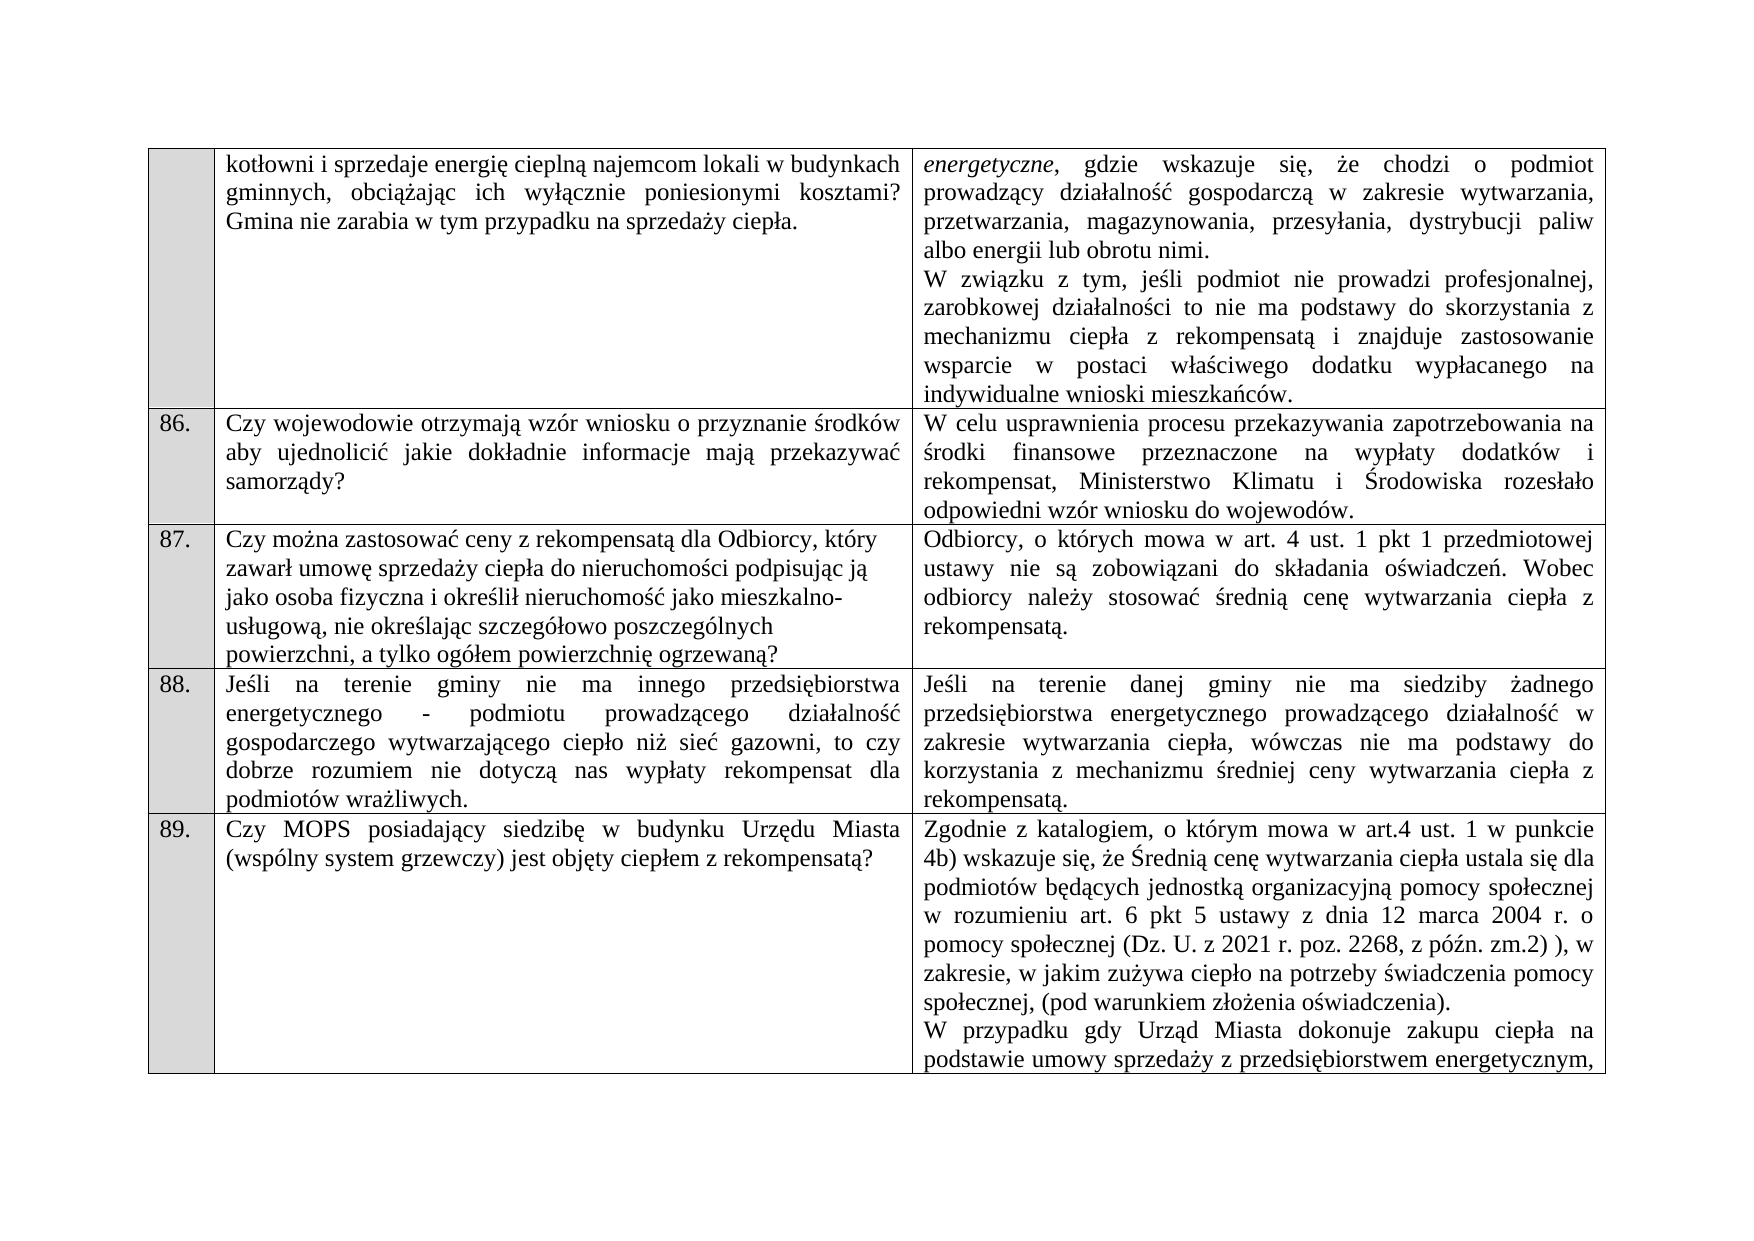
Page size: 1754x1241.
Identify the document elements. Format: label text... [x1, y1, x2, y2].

table_cell Czy wojewodowie otrzymają wzór wniosku o przyznanie środków aby ujednolicić jakie dokładnie informacje mają przekazywać samorządy? [215, 409, 912, 523]
table_cell 85. [149, 149, 214, 407]
table_cell 86. [149, 409, 214, 523]
table_cell Odbiorcy, o których mowa w art. 4 ust. 1 pkt 1 przedmiotowej ustawy nie są zobowiązani do składania oświadczeń. Wobec odbiorcy należy stosować średnią cenę wytwarzania ciepła z rekompensatą. [913, 525, 1605, 668]
table_cell 87. [149, 525, 214, 668]
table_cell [913, 149, 1605, 407]
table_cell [913, 814, 1605, 1073]
table_cell 88. [149, 669, 214, 813]
table_cell Czy można zastosować ceny z rekompensatą dla Odbiorcy, który zawarł umowę sprzedaży ciepła do nieruchomości podpisując ją jako osoba fizyczna i określił nieruchomość jako mieszkalno-usługową, nie określając szczegółowo poszczególnych powierzchni, a tylko ogółem powierzchnię ogrzewaną? [215, 525, 912, 668]
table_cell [215, 814, 912, 1073]
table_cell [215, 149, 912, 407]
table_cell Jeśli na terenie gminy nie ma innego przedsiębiorstwa energetycznego - podmiotu prowadzącego działalność gospodarczego wytwarzającego ciepło niż sieć gazowni, to czy dobrze rozumiem nie dotyczą nas wypłaty rekompensat dla podmiotów wrażliwych. [215, 669, 912, 813]
table_cell Jeśli na terenie danej gminy nie ma siedziby żadnego przedsiębiorstwa energetycznego prowadzącego działalność w zakresie wytwarzania ciepła, wówczas nie ma podstawy do korzystania z mechanizmu średniej ceny wytwarzania ciepła z rekompensatą. [913, 669, 1605, 813]
table_cell 89. [149, 814, 214, 1073]
table_cell W celu usprawnienia procesu przekazywania zapotrzebowania na środki finansowe przeznaczone na wypłaty dodatków i rekompensat, Ministerstwo Klimatu i Środowiska rozesłało odpowiedni wzór wniosku do wojewodów. [913, 409, 1605, 523]
